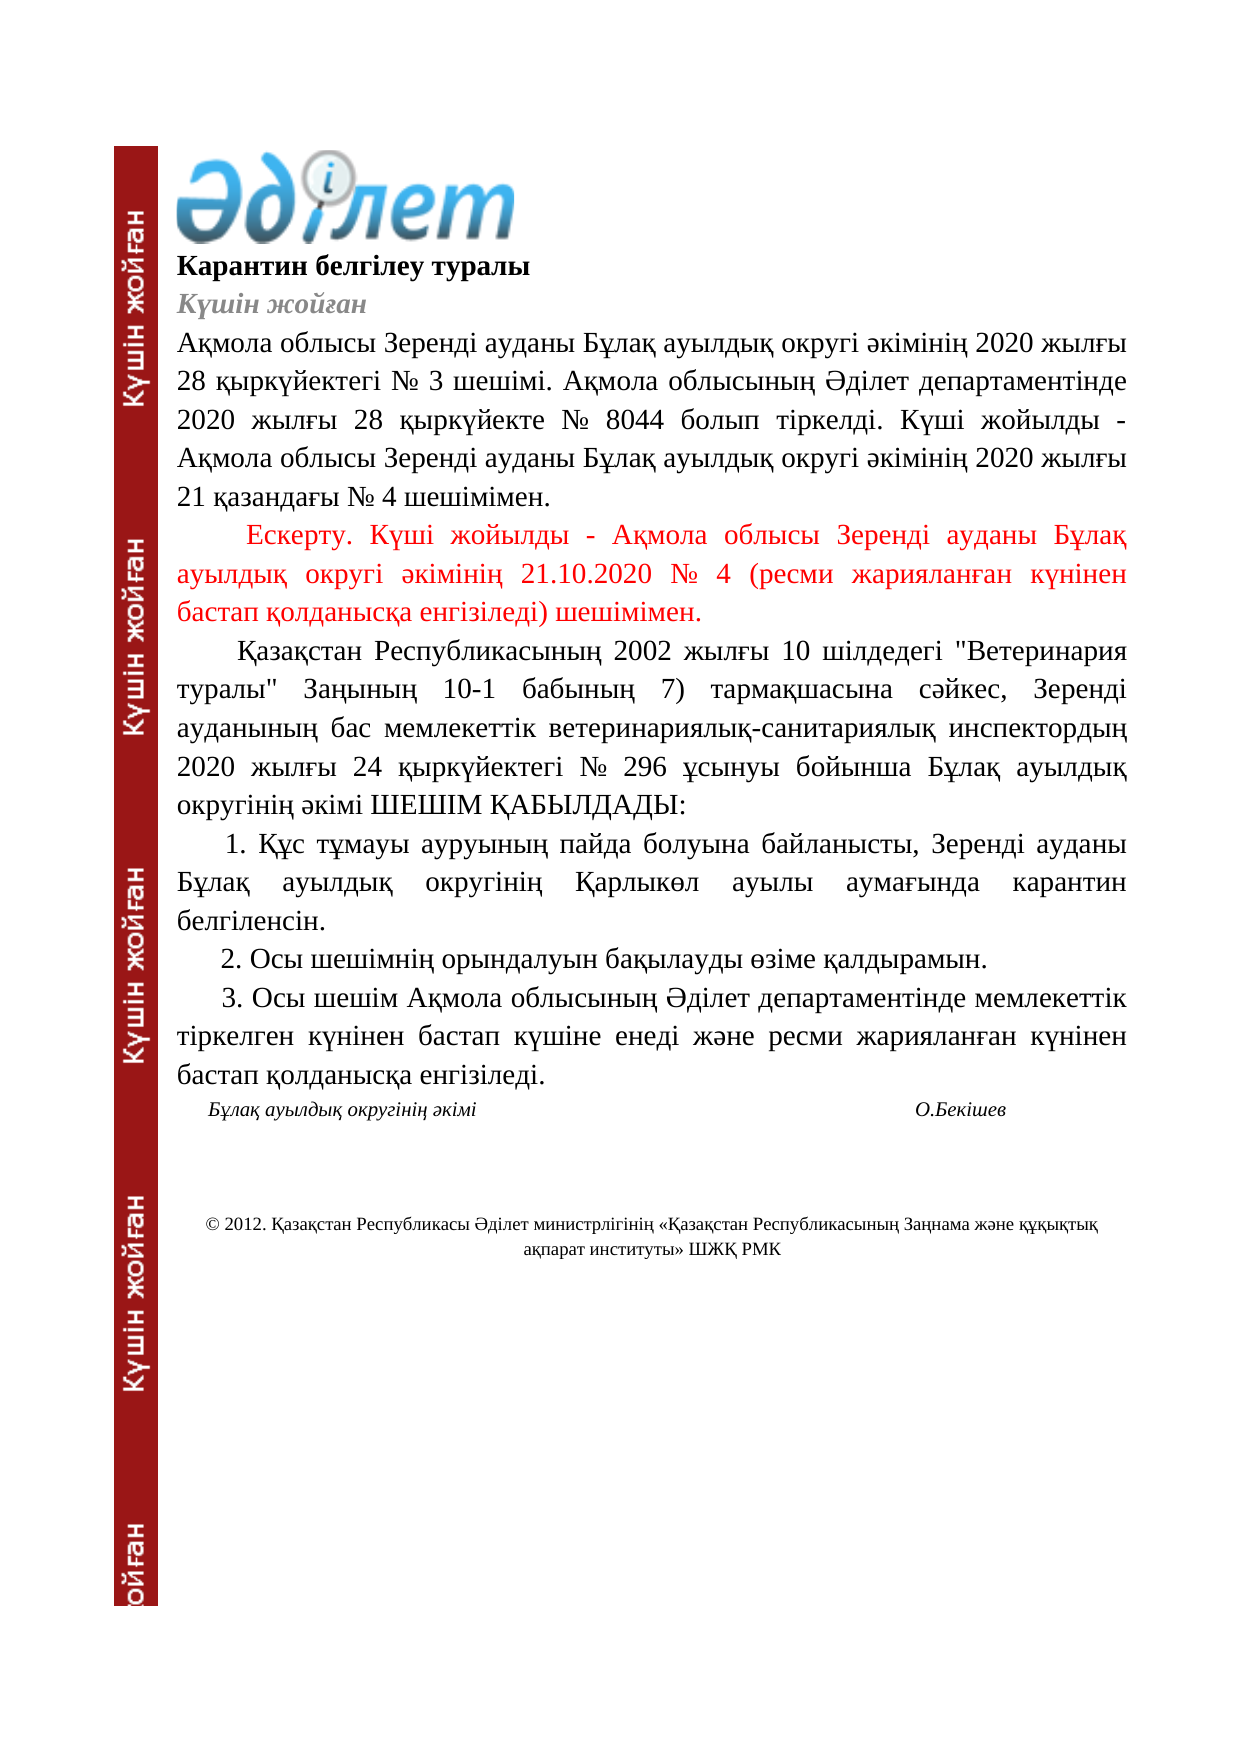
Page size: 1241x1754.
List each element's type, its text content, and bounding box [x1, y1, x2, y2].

table_header Бұлақ ауылдық округінің әкімі [101, 1096, 913, 1127]
text Күшін жойған [112, 286, 1128, 320]
picture [114, 281, 158, 286]
text Карантин белгілеу туралы [112, 248, 1128, 281]
text Қазақстан Республикасының 2002 жылғы 10 шілдедегі "Ветеринария туралы" Заңының 10-1 бабының 7) тармақшасына сәйкес, Зеренді ауданының бас мемлекеттік ветеринариялық-санитариялық инспектордың 2020 жылғы 24 қыркүйектегі № 296 ұсынуы бойынша Бұлақ ауылдық округінің әкімі ШЕШІМ ҚАБЫЛДАДЫ: [112, 633, 1128, 821]
picture [114, 1091, 158, 1096]
table_header О.Бекішев [913, 1096, 1240, 1127]
picture [114, 975, 158, 980]
picture [114, 821, 158, 826]
text 1. Құс тұмауы ауруының пайда болуына байланысты, Зеренді ауданы Бұлақ ауылдық округінің Қарлыкөл ауылы аумағында карантин белгіленсін. [112, 826, 1128, 936]
text 3. Осы шешім Ақмола облысының Әділет департаментінде мемлекеттік тіркелген күнінен бастап күшіне енеді және ресми жарияланған күнінен бастап қолданысқа енгізіледі. [112, 980, 1128, 1091]
picture [114, 1260, 158, 1606]
text © 2012. Қазақстан Республикасы Әділет министрлігінің «Қазақстан Республикасының Заңнама және құқықтық ақпарат институты» ШЖҚ РМК [112, 1213, 1128, 1260]
picture [114, 146, 158, 248]
picture [114, 320, 158, 325]
text 2. Осы шешімнің орындалуын бақылауды өзіме қалдырамын. [112, 941, 1128, 975]
picture [114, 936, 158, 941]
picture [114, 1127, 158, 1213]
picture [176, 150, 515, 244]
picture [114, 628, 158, 633]
picture [114, 512, 158, 517]
text Ескерту. Күші жойылды - Ақмола облысы Зеренді ауданы Бұлақ ауылдық округі әкімінің 21.10.2020 № 4 (ресми жарияланған күнінен бастап қолданысқа енгізіледі) шешімімен. [112, 517, 1128, 628]
text Ақмола облысы Зеренді ауданы Бұлақ ауылдық округі әкімінің 2020 жылғы 28 қыркүйектегі № 3 шешімі. Ақмола облысының Әділет департаментінде 2020 жылғы 28 қыркүйекте № 8044 болып тіркелді. Күші жойылды - Ақмола облысы Зеренді ауданы Бұлақ ауылдық округі әкімінің 2020 жылғы 21 қазандағы № 4 шешімімен. [112, 325, 1128, 512]
